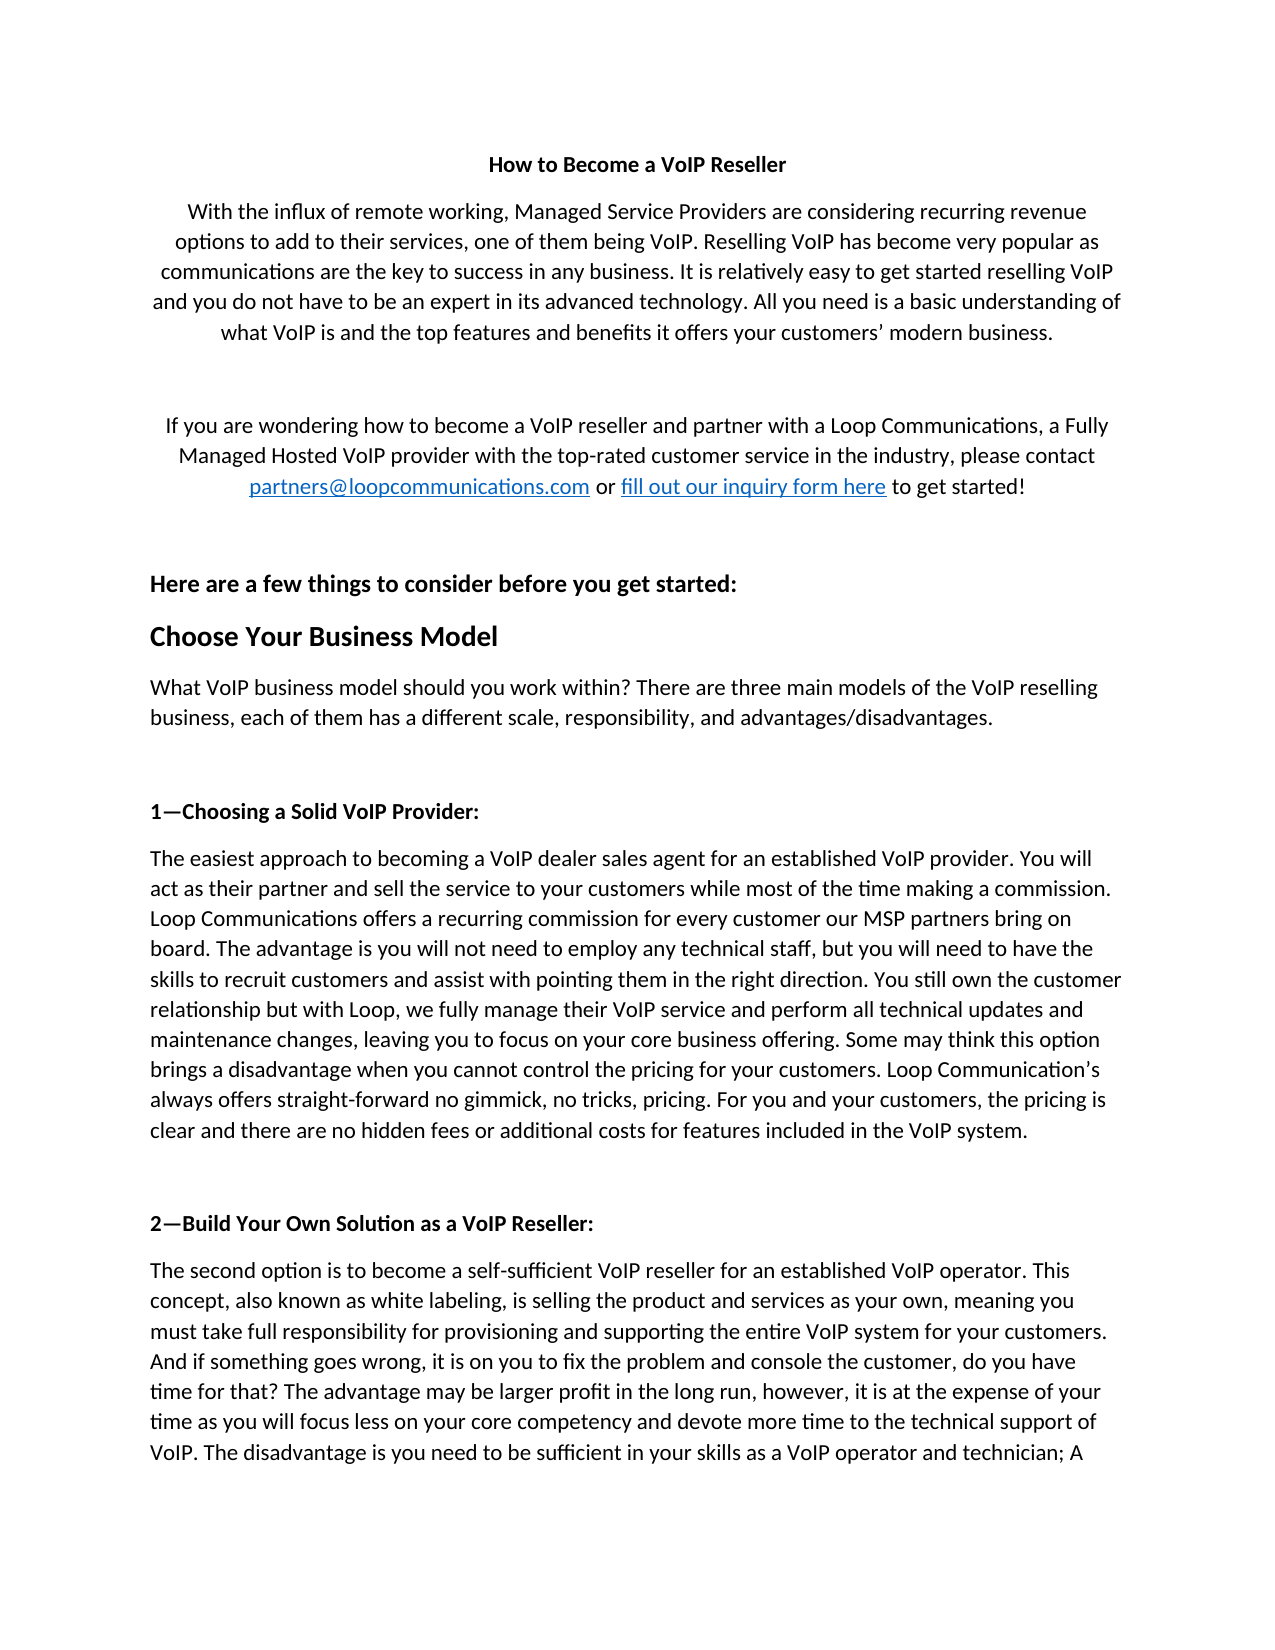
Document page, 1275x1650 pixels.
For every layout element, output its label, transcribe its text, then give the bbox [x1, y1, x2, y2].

text 2—Build Your Own Solution as a VoIP Reseller: [150, 1209, 1125, 1237]
text Here are a few things to consider before you get started: [150, 568, 1125, 599]
text The easiest approach to becoming a VoIP dealer sales agent for an established VoIP provider. You will act as their partner and sell the service to your customers while most of the time making a commission. Loop Communications offers a recurring commission for every customer our MSP partners bring on board. The advantage is you will not need to employ any technical staff, but you will need to have the skills to recruit customers and assist with pointing them in the right direction. You still own the customer relationship but with Loop, we fully manage their VoIP service and perform all technical updates and maintenance changes, leaving you to focus on your core business offering. Some may think this option brings a disadvantage when you cannot control the pricing for your customers. Loop Communication’s always offers straight-forward no gimmick, no tricks, pricing. For you and your customers, the pricing is clear and there are no hidden fees or additional costs for features included in the VoIP system. [150, 844, 1125, 1144]
text Choose Your Business Model [150, 618, 1125, 653]
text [150, 1256, 1125, 1466]
text 1—Choosing a Solid VoIP Provider: [150, 797, 1125, 825]
text What VoIP business model should you work within? There are three main models of the VoIP reselling business, each of them has a different scale, responsibility, and advantages/disadvantages. [150, 673, 1125, 731]
text With the influx of remote working, Managed Service Providers are considering recurring revenue options to add to their services, one of them being VoIP. Reselling VoIP has become very popular as communications are the key to success in any business. It is relatively easy to get started reselling VoIP and you do not have to be an expert in its advanced technology. All you need is a basic understanding of what VoIP is and the top features and benefits it offers your customers’ modern business. [150, 197, 1125, 346]
text How to Become a VoIP Reseller [150, 150, 1125, 178]
text If you are wondering how to become a VoIP reseller and partner with a Loop Communications, a Fully Managed Hosted VoIP provider with the top-rated customer service in the industry, please contact partners@loopcommunications.com or fill out our inquiry form here to get started! [150, 411, 1125, 500]
